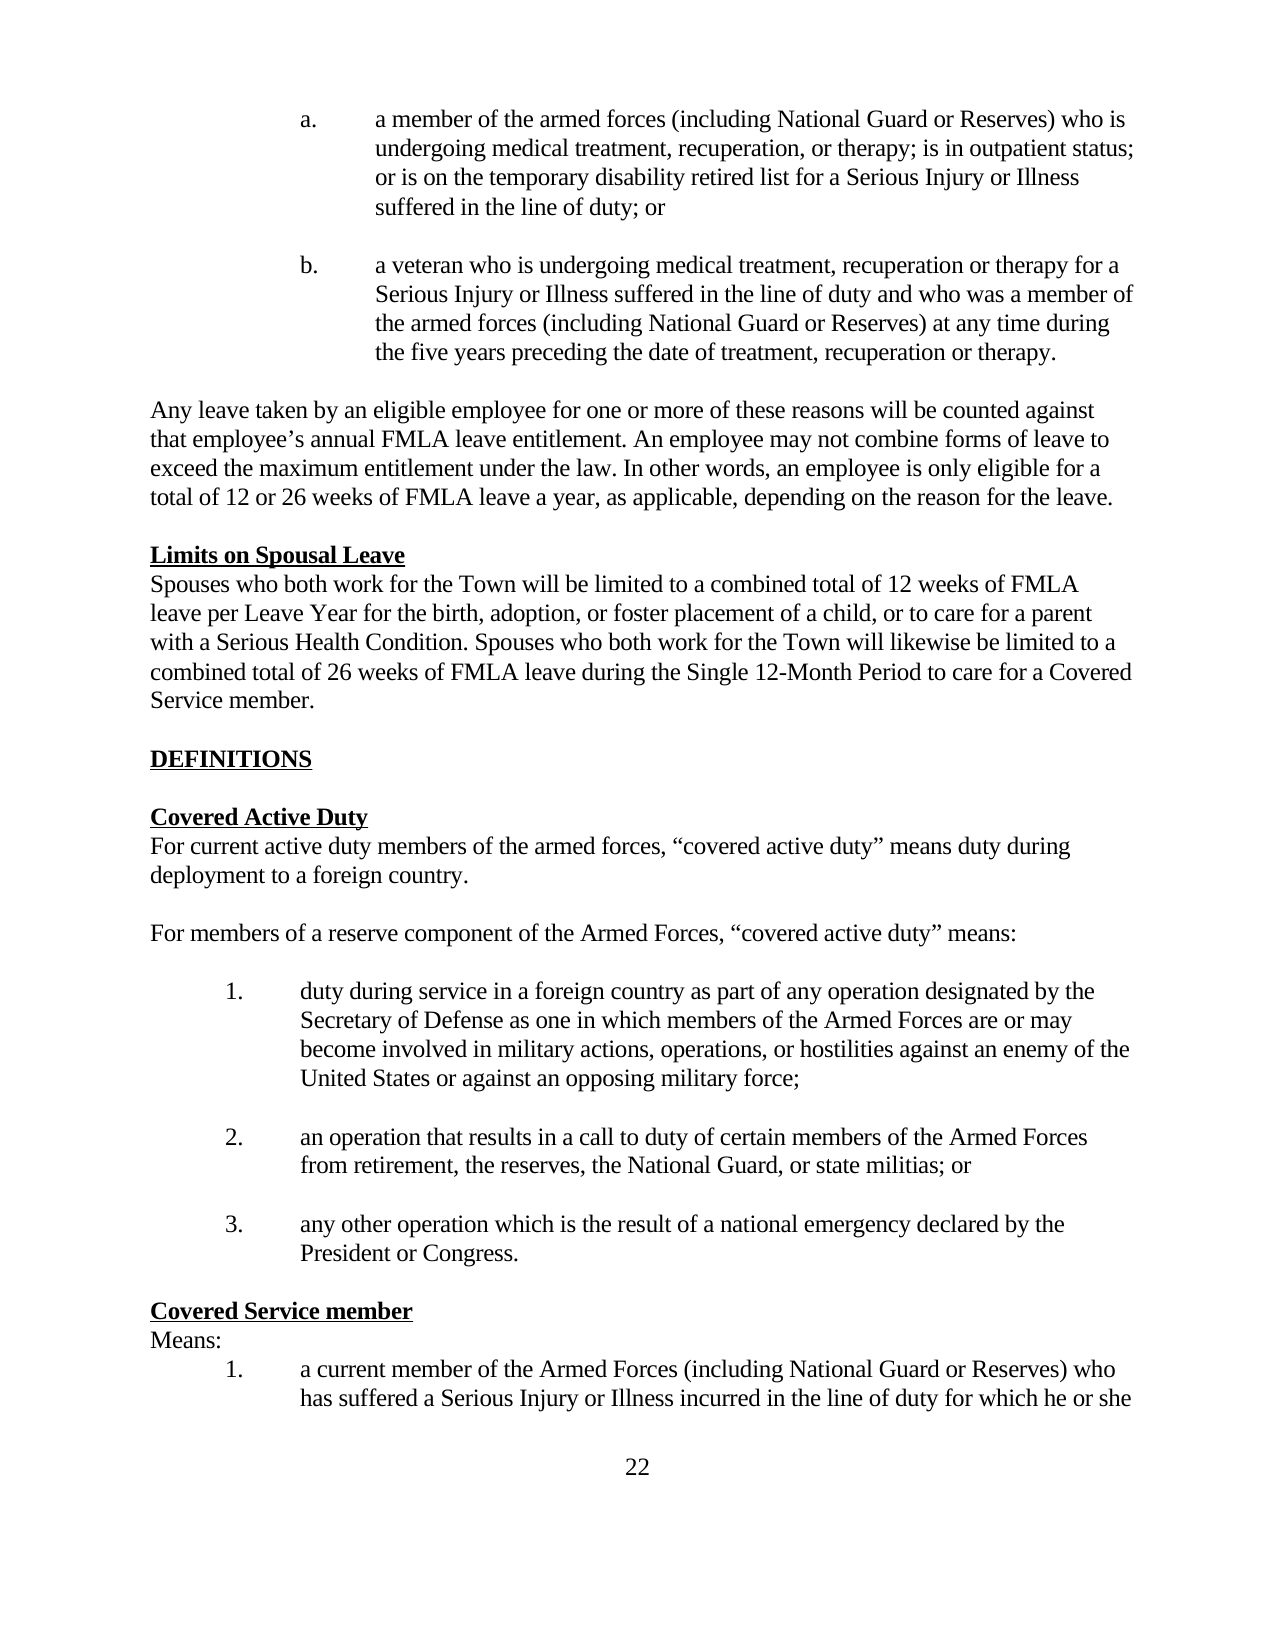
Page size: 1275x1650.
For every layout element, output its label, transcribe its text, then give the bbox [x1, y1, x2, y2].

text b. a veteran who is undergoing medical treatment, recuperation or therapy for a Serious Injury or Illness suffered in the line of duty and who was a member of the armed forces (including National Guard or Reserves) at any time during the five years preceding the date of treatment, recuperation or therapy. [150, 249, 1134, 366]
text For current active duty members of the armed forces, “covered active duty” means duty during deployment to a foreign country. [150, 831, 1134, 889]
text For members of a reserve component of the Armed Forces, “covered active duty” means: [150, 918, 1134, 947]
text Covered Service member [150, 1296, 1134, 1325]
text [150, 1354, 1134, 1412]
text Covered Active Duty [150, 802, 1134, 831]
text 1. duty during service in a foreign country as part of any operation designated by the Secretary of Defense as one in which members of the Armed Forces are or may become involved in military actions, operations, or hostilities against an enemy of the United States or against an opposing military force; [150, 976, 1134, 1092]
text Limits on Spousal Leave [150, 540, 1134, 569]
text 2. an operation that results in a call to duty of certain members of the Armed Forces from retirement, the reserves, the National Guard, or state militias; or [150, 1121, 1134, 1179]
text a. a member of the armed forces (including National Guard or Reserves) who is undergoing medical treatment, recuperation, or therapy; is in outpatient status; or is on the temporary disability retired list for a Serious Injury or Illness suffered in the line of duty; or [150, 104, 1134, 220]
text Means: [150, 1325, 1134, 1354]
text 3. any other operation which is the result of a national emergency declared by the President or Congress. [150, 1208, 1134, 1267]
text Any leave taken by an eligible employee for one or more of these reasons will be counted against that employee’s annual FMLA leave entitlement. An employee may not combine forms of leave to exceed the maximum entitlement under the law. In other words, an employee is only eligible for a total of 12 or 26 weeks of FMLA leave a year, as applicable, depending on the reason for the leave. [150, 395, 1134, 511]
text Spouses who both work for the Town will be limited to a combined total of 12 weeks of FMLA leave per Leave Year for the birth, adoption, or foster placement of a child, or to care for a parent with a Serious Health Condition. Spouses who both work for the Town will likewise be limited to a combined total of 26 weeks of FMLA leave during the Single 12-Month Period to care for a Covered Service member. [150, 569, 1134, 714]
text DEFINITIONS [150, 743, 1134, 772]
